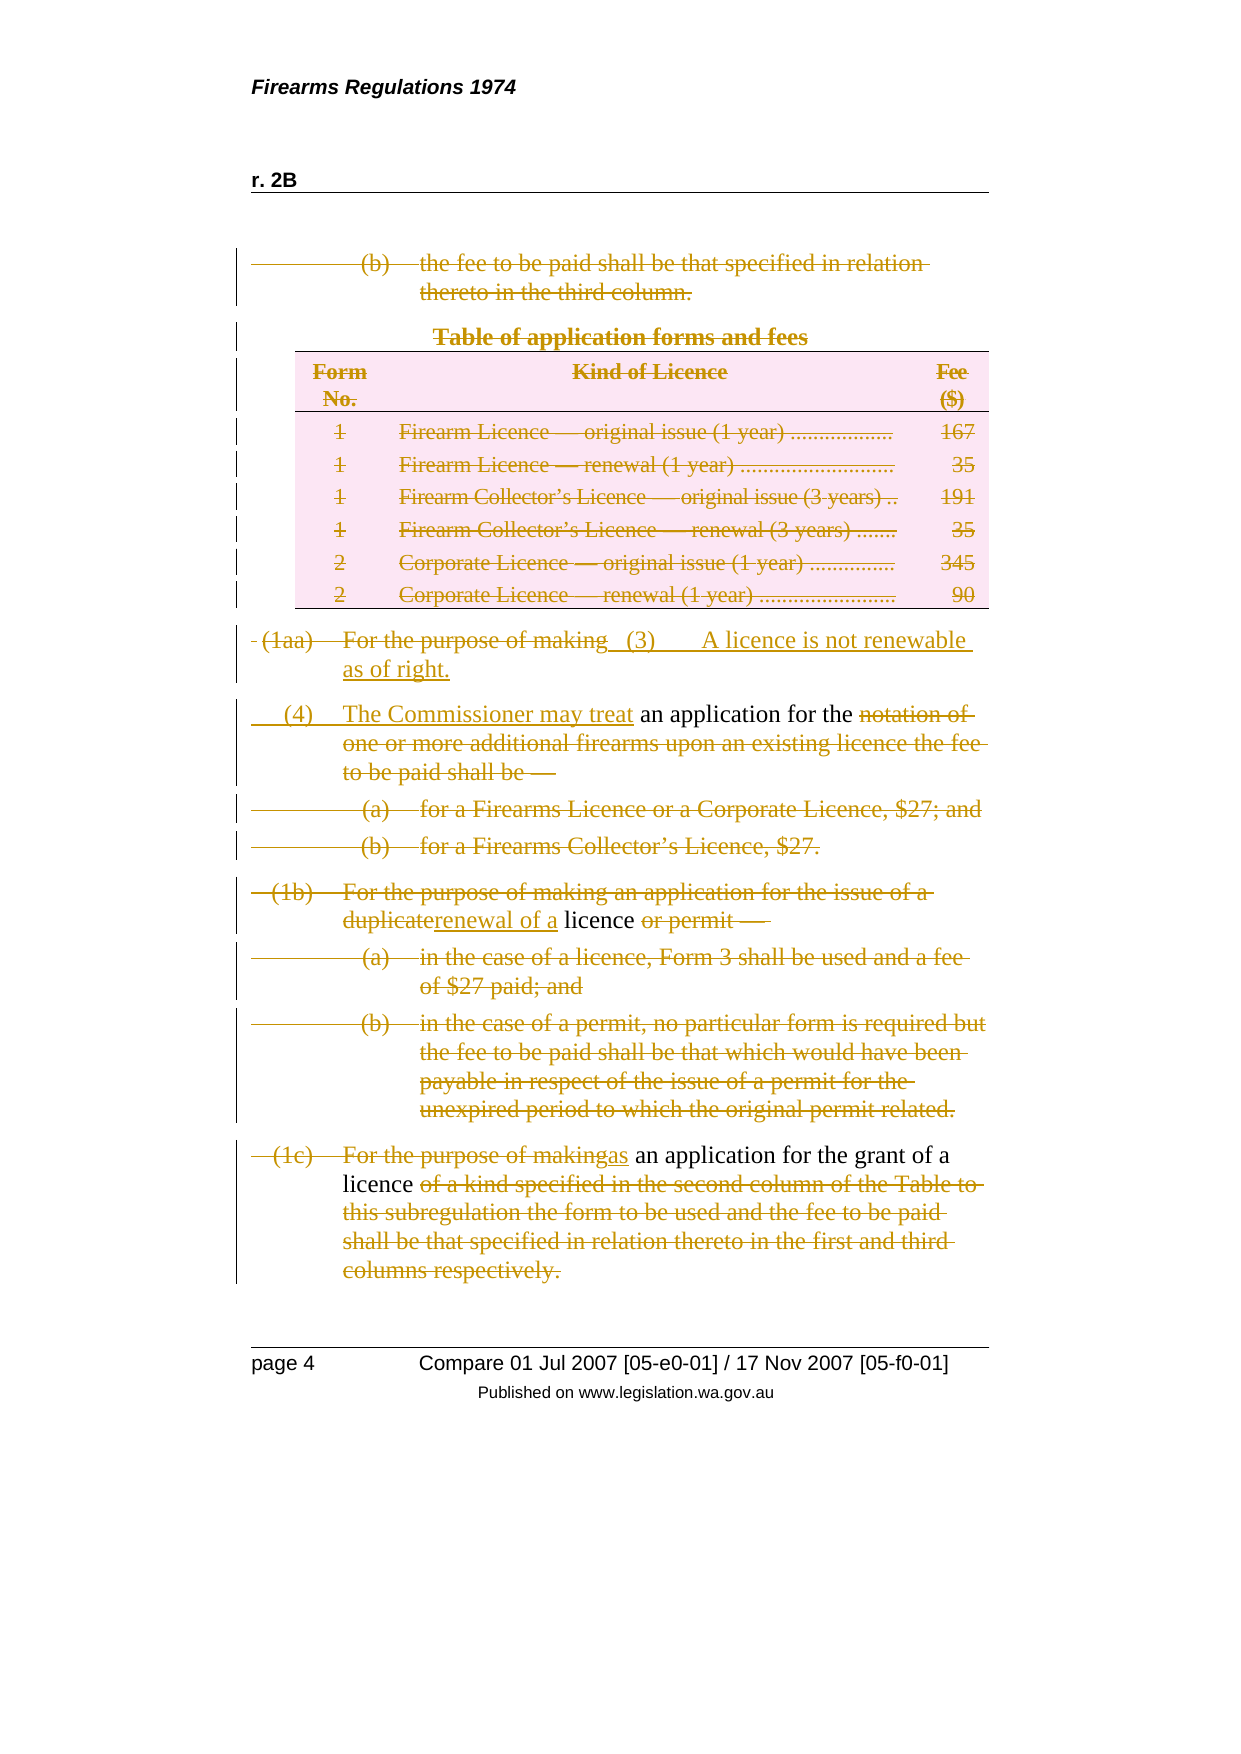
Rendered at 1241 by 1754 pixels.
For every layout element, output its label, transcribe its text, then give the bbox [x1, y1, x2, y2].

text an application for the [251, 699, 989, 786]
text licence [251, 877, 989, 934]
text an application for the grant of a licence [251, 1140, 989, 1284]
